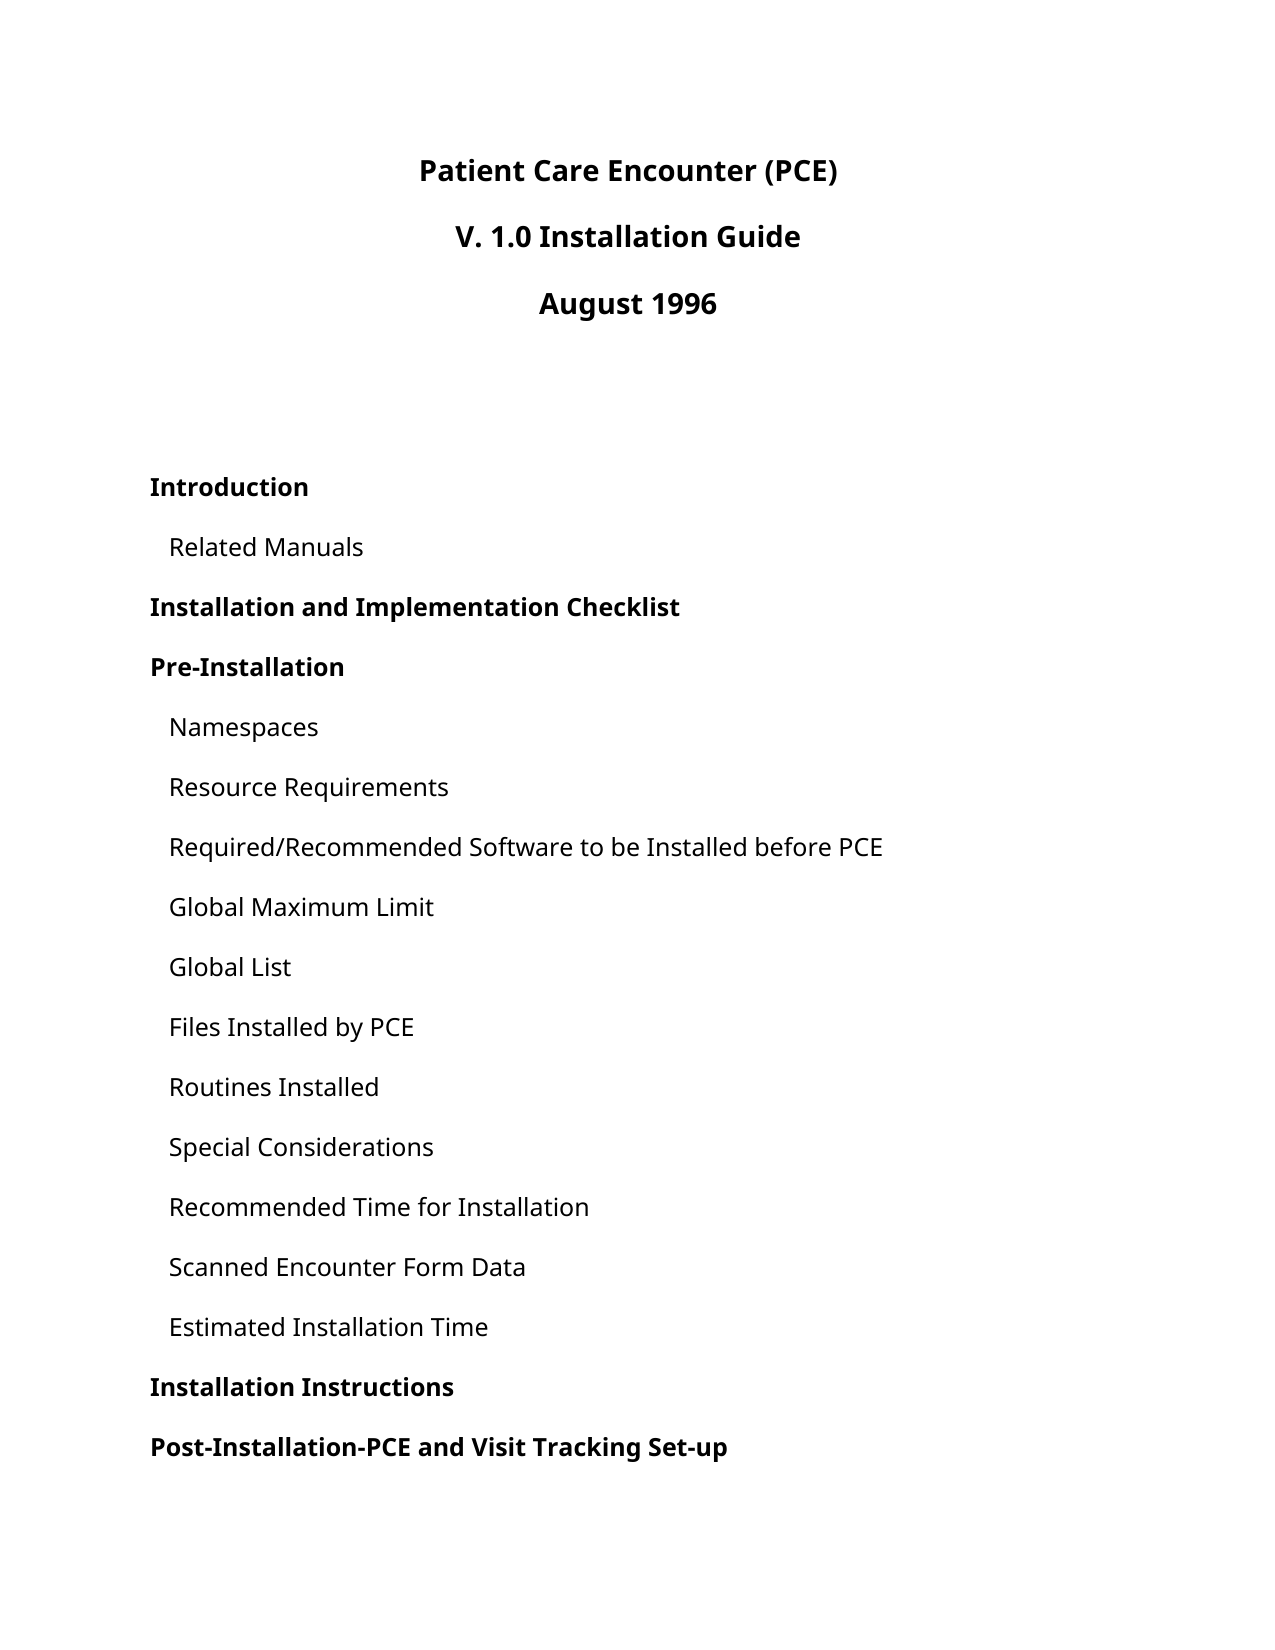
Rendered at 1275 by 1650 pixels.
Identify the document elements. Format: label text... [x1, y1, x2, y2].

text Installation and Implementation Checklist [150, 589, 1106, 623]
text Files Installed by PCE [169, 1009, 1106, 1043]
text Post-Installation-PCE and Visit Tracking Set-up [150, 1429, 1106, 1463]
text Recommended Time for Installation [169, 1189, 1106, 1223]
text Routines Installed [169, 1069, 1106, 1103]
text Patient Care Encounter (PCE) [150, 150, 1106, 190]
text Global List [169, 949, 1106, 983]
text Related Manuals [169, 529, 1106, 563]
text Namespaces [169, 709, 1106, 743]
text Estimated Installation Time [169, 1309, 1106, 1343]
text Global Maximum Limit [169, 889, 1106, 923]
text Resource Requirements [169, 769, 1106, 803]
text Pre-Installation [150, 649, 1106, 683]
text Required/Recommended Software to be Installed before PCE [169, 829, 1106, 863]
text V. 1.0 Installation Guide [150, 216, 1106, 256]
text Scanned Encounter Form Data [169, 1249, 1106, 1283]
text Installation Instructions [150, 1369, 1106, 1403]
text August 1996 [150, 283, 1106, 323]
text Special Considerations [169, 1129, 1106, 1163]
text Introduction [150, 469, 1106, 503]
